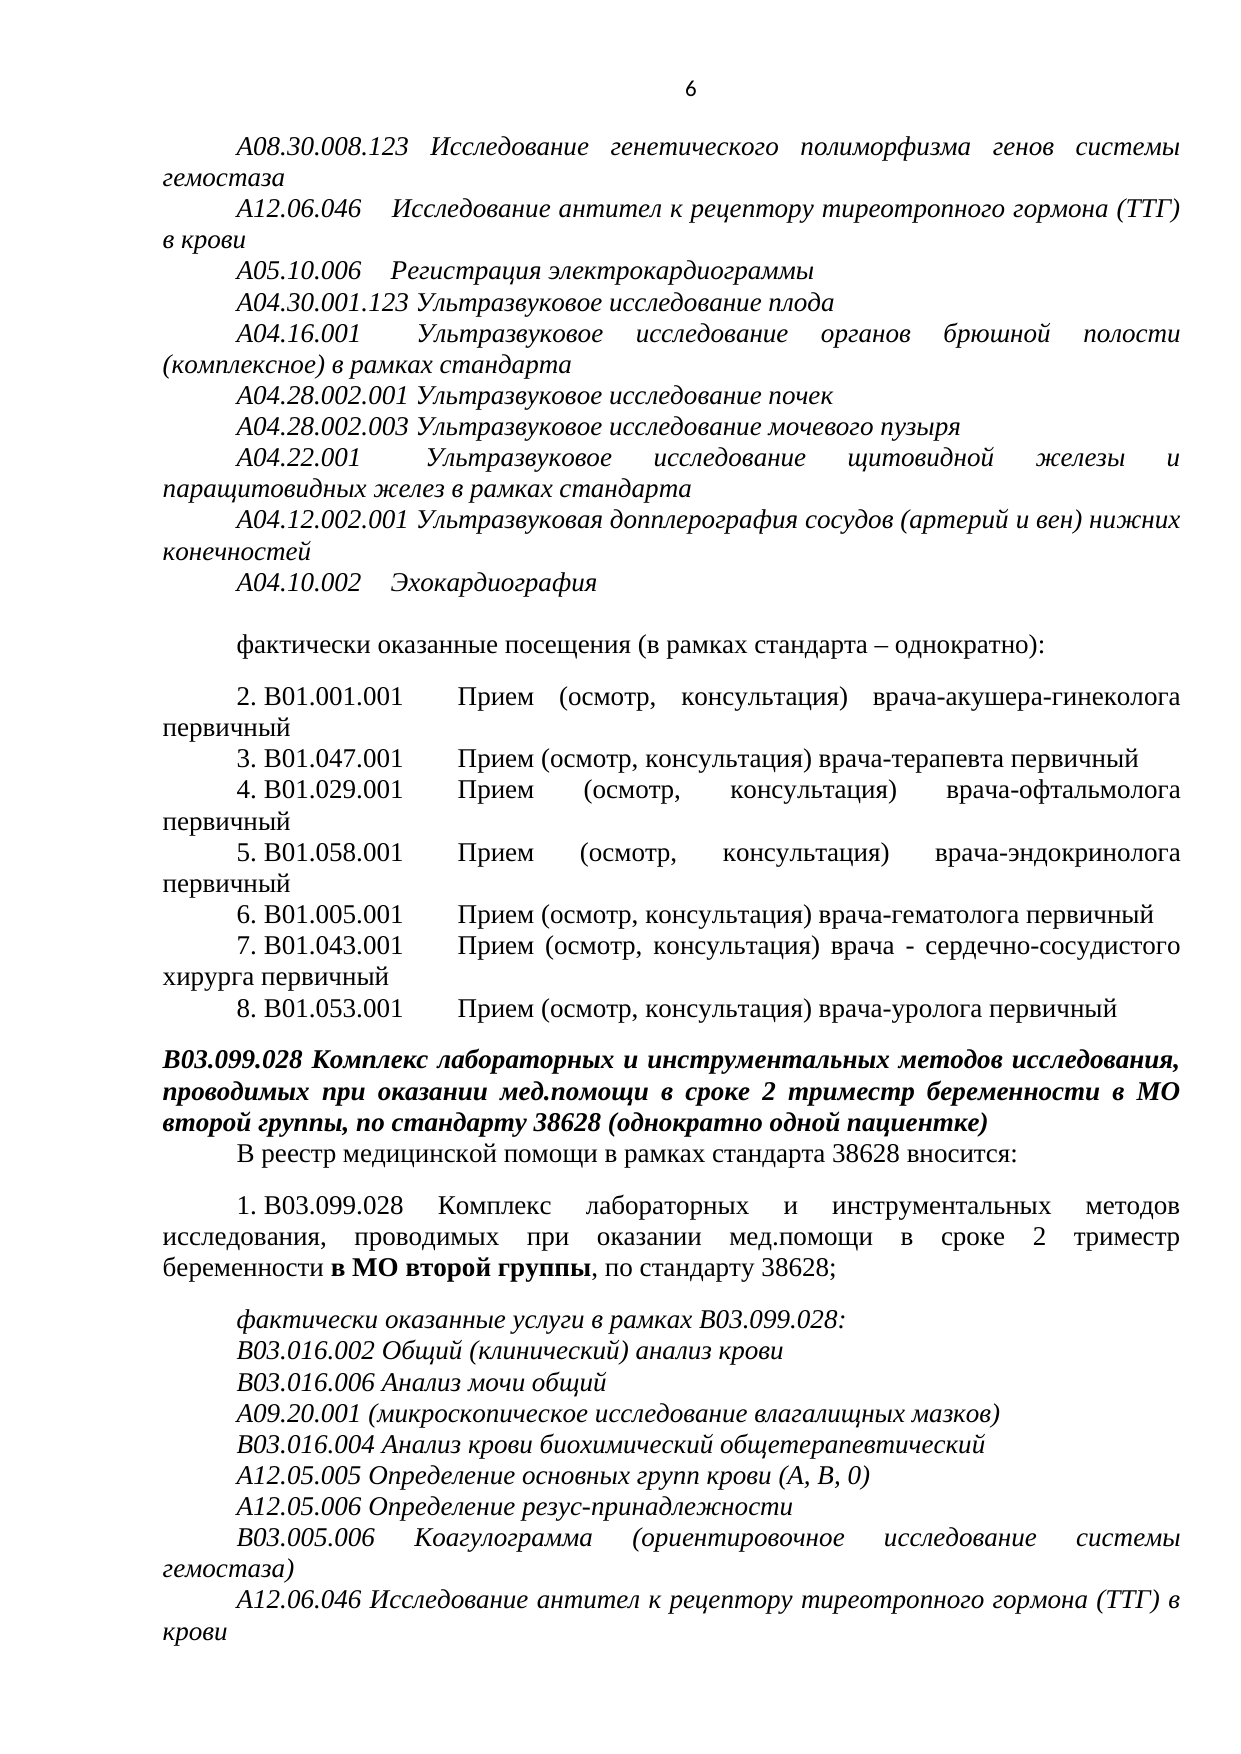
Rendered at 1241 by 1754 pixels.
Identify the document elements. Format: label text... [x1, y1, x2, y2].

text A05.10.006 Регистрация электрокардиограммы [162, 254, 1181, 286]
list B01.043.001 Прием (осмотр, консультация) врача - сердечно-сосудистого хирурга первичный [162, 929, 1181, 992]
list B03.099.028 Комплекс лабораторных и инструментальных методов исследования, проводимых при оказании мед.помощи в сроке 2 триместр беременности в МО второй группы, по стандарту 38628; [162, 1189, 1181, 1282]
text A04.10.002 Эхокардиография [162, 566, 1181, 597]
text фактически оказанные посещения (в рамках стандарта – однократно): [162, 628, 1181, 659]
text A12.06.046 Исследование антител к рецептору тиреотропного гормона (ТТГ) в крови [162, 1584, 1181, 1646]
list B01.053.001 Прием (осмотр, консультация) врача-уролога первичный [162, 992, 1181, 1023]
list B01.001.001 Прием (осмотр, консультация) врача-акушера-гинеколога первичный [162, 680, 1181, 742]
text A12.05.005 Определение основных групп крови (А, В, 0) [162, 1459, 1181, 1490]
text В реестр медицинской помощи в рамках стандарта 38628 вносится: [162, 1137, 1181, 1168]
text B03.016.002 Общий (клинический) анализ крови [162, 1334, 1181, 1366]
text B03.005.006 Коагулограмма (ориентировочное исследование системы гемостаза) [162, 1521, 1181, 1584]
text B03.016.006 Анализ мочи общий [162, 1366, 1181, 1397]
subtitle B03.099.028 Комплекс лабораторных и инструментальных методов исследования, проводимых при оказании мед.помощи в сроке 2 триместр беременности в МО второй группы, по стандарту 38628 (однократно одной пациентке) [162, 1044, 1181, 1137]
text A04.28.002.001 Ультразвуковое исследование почек [162, 379, 1181, 410]
text А09.20.001 (микроскопическое исследование влагалищных мазков) [162, 1397, 1181, 1428]
list B01.058.001 Прием (осмотр, консультация) врача-эндокринолога первичный [162, 836, 1181, 898]
text A04.22.001 Ультразвуковое исследование щитовидной железы и паращитовидных желез в рамках стандарта [162, 441, 1181, 504]
list B01.005.001 Прием (осмотр, консультация) врача-гематолога первичный [162, 898, 1181, 929]
text A12.06.046 Исследование антител к рецептору тиреотропного гормона (ТТГ) в крови [162, 192, 1181, 254]
text A08.30.008.123 Исследование генетического полиморфизма генов системы гемостаза [162, 130, 1181, 192]
text A04.16.001 Ультразвуковое исследование органов брюшной полости (комплексное) в рамках стандарта [162, 317, 1181, 379]
text B03.016.004 Анализ крови биохимический общетерапевтический [162, 1428, 1181, 1459]
list B01.029.001 Прием (осмотр, консультация) врача-офтальмолога первичный [162, 774, 1181, 836]
text фактически оказанные услуги в рамках B03.099.028: [162, 1303, 1181, 1334]
text A12.05.006 Определение резус-принадлежности [162, 1490, 1181, 1521]
text A04.12.002.001 Ультразвуковая допплерография сосудов (артерий и вен) нижних конечностей [162, 504, 1181, 566]
list B01.047.001 Прием (осмотр, консультация) врача-терапевта первичный [162, 742, 1181, 774]
text A04.30.001.123 Ультразвуковое исследование плода [162, 286, 1181, 317]
text A04.28.002.003 Ультразвуковое исследование мочевого пузыря [162, 410, 1181, 441]
